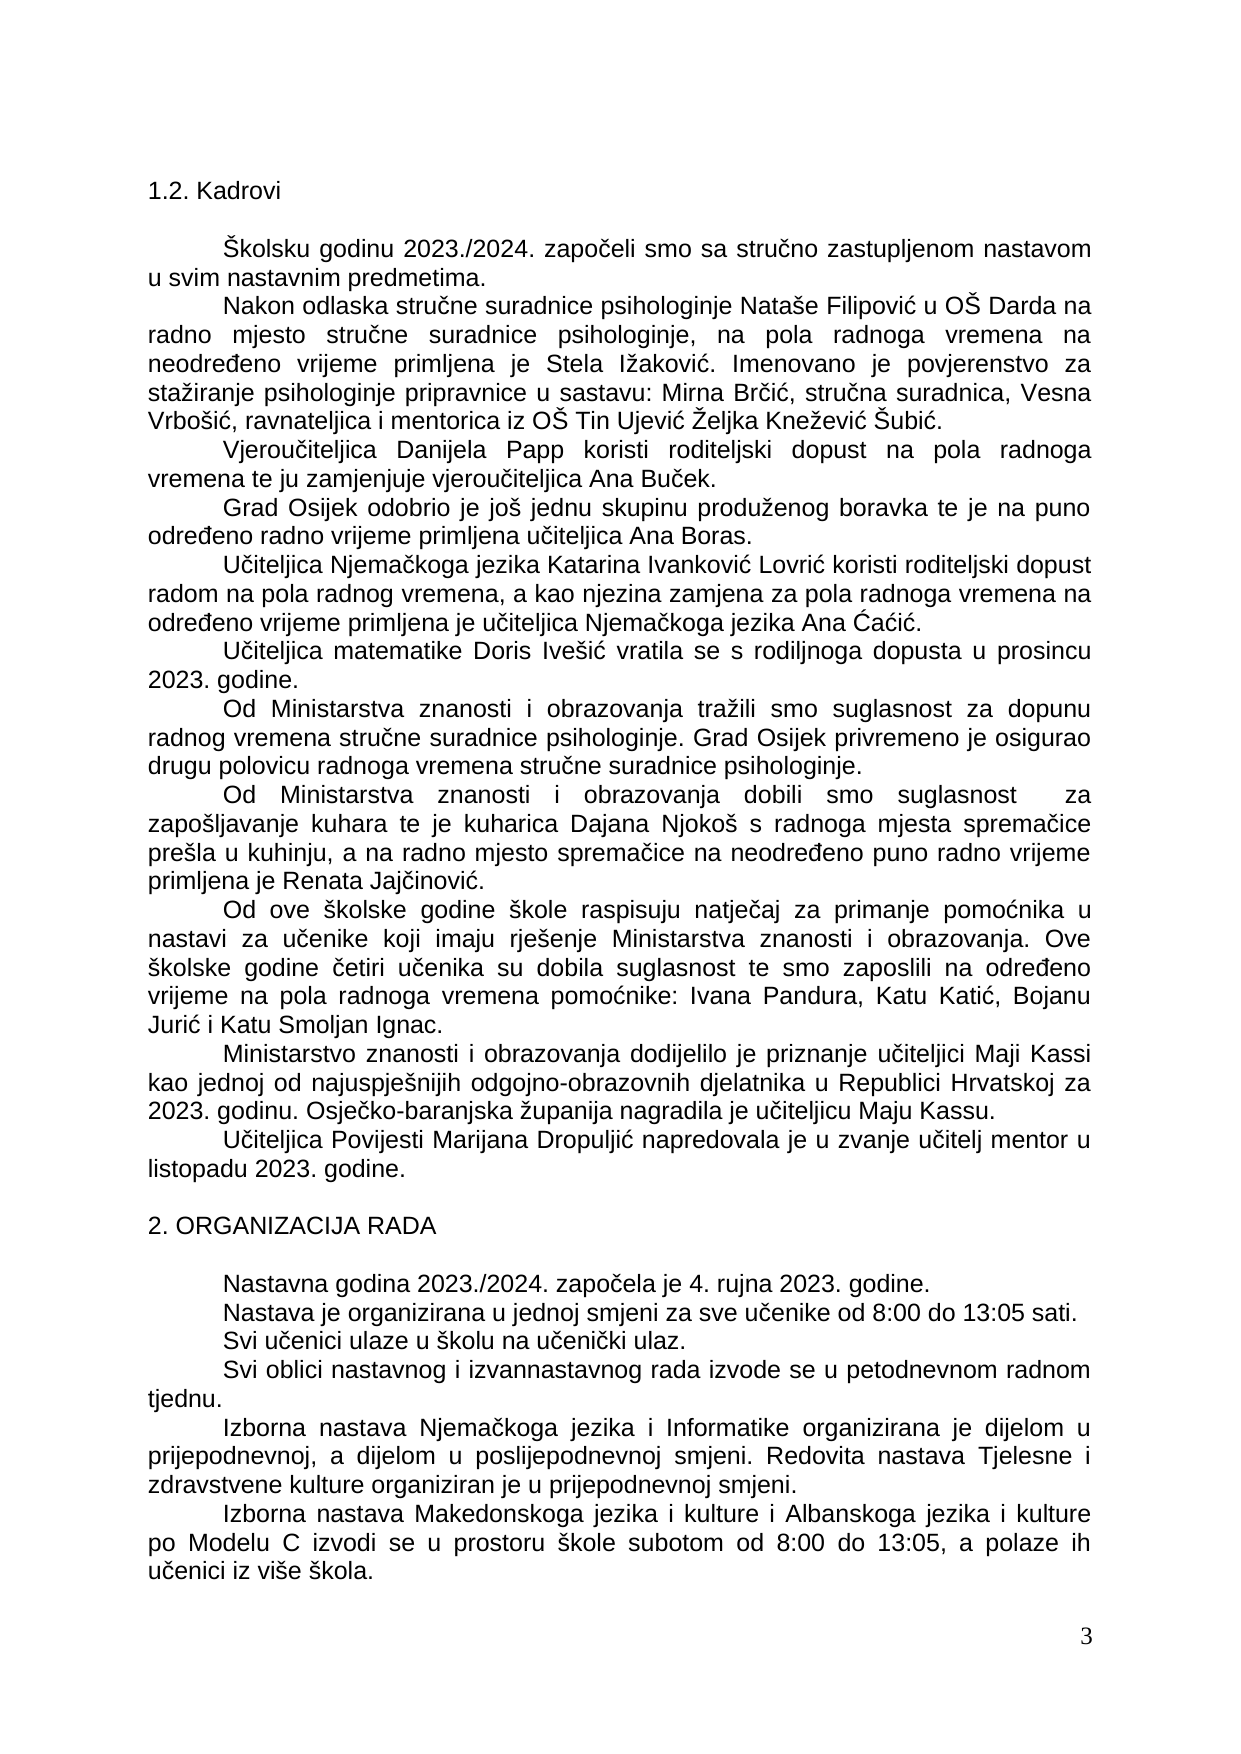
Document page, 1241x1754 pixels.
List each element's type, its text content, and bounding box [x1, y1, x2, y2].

text Školsku godinu 2023./2024. započeli smo sa stručno zastupljenom nastavom u svim nastavnim predmetima. [148, 234, 1093, 291]
text 2. ORGANIZACIJA RADA [148, 1211, 1093, 1240]
text Izborna nastava Makedonskoga jezika i kulture i Albanskoga jezika i kulture po Modelu C izvodi se u prostoru škole subotom od 8:00 do 13:05, a polaze ih učenici iz više škola. [148, 1499, 1093, 1585]
text Od ove školske godine škole raspisuju natječaj za primanje pomoćnika u nastavi za učenike koji imaju rješenje Ministarstva znanosti i obrazovanja. Ove školske godine četiri učenika su dobila suglasnost te smo zaposlili na određeno vrijeme na pola radnoga vremena pomoćnike: Ivana Pandura, Katu Katić, Bojanu Jurić i Katu Smoljan Ignac. [148, 895, 1093, 1039]
text 1.2. Kadrovi [148, 176, 1093, 205]
text Učiteljica matematike Doris Ivešić vratila se s rodiljnoga dopusta u prosincu 2023. godine. [148, 636, 1093, 694]
text Nastavna godina 2023./2024. započela je 4. rujna 2023. godine. [148, 1269, 1093, 1298]
text Svi učenici ulaze u školu na učenički ulaz. [148, 1326, 1093, 1355]
text Nastava je organizirana u jednoj smjeni za sve učenike od 8:00 do 13:05 sati. [148, 1298, 1093, 1326]
text Učiteljica Povijesti Marijana Dropuljić napredovala je u zvanje učitelj mentor u listopadu 2023. godine. [148, 1125, 1093, 1183]
text Od Ministarstva znanosti i obrazovanja dobili smo suglasnost za zapošljavanje kuhara te je kuharica Dajana Njokoš s radnoga mjesta spremačice prešla u kuhinju, a na radno mjesto spremačice na neodređeno puno radno vrijeme primljena je Renata Jajčinović. [148, 780, 1093, 895]
text Od Ministarstva znanosti i obrazovanja tražili smo suglasnost za dopunu radnog vremena stručne suradnice psihologinje. Grad Osijek privremeno je osigurao drugu polovicu radnoga vremena stručne suradnice psihologinje. [148, 694, 1093, 780]
text Ministarstvo znanosti i obrazovanja dodijelilo je priznanje učiteljici Maji Kassi kao jednoj od najuspješnijih odgojno-obrazovnih djelatnika u Republici Hrvatskoj za 2023. godinu. Osječko-baranjska županija nagradila je učiteljicu Maju Kassu. [148, 1039, 1093, 1125]
text Vjeroučiteljica Danijela Papp koristi roditeljski dopust na pola radnoga vremena te ju zamjenjuje vjeroučiteljica Ana Buček. [148, 435, 1093, 493]
text Svi oblici nastavnog i izvannastavnog rada izvode se u petodnevnom radnom tjednu. [148, 1355, 1093, 1413]
text Nakon odlaska stručne suradnice psihologinje Nataše Filipović u OŠ Darda na radno mjesto stručne suradnice psihologinje, na pola radnoga vremena na neodređeno vrijeme primljena je Stela Ižaković. Imenovano je povjerenstvo za stažiranje psihologinje pripravnice u sastavu: Mirna Brčić, stručna suradnica, Vesna Vrbošić, ravnateljica i mentorica iz OŠ Tin Ujević Željka Knežević Šubić. [148, 291, 1093, 435]
text Učiteljica Njemačkoga jezika Katarina Ivanković Lovrić koristi roditeljski dopust radom na pola radnog vremena, a kao njezina zamjena za pola radnoga vremena na određeno vrijeme primljena je učiteljica Njemačkoga jezika Ana Ćaćić. [148, 550, 1093, 636]
text Izborna nastava Njemačkoga jezika i Informatike organizirana je dijelom u prijepodnevnoj, a dijelom u poslijepodnevnoj smjeni. Redovita nastava Tjelesne i zdravstvene kulture organiziran je u prijepodnevnoj smjeni. [148, 1413, 1093, 1499]
text Grad Osijek odobrio je još jednu skupinu produženog boravka te je na puno određeno radno vrijeme primljena učiteljica Ana Boras. [148, 493, 1093, 550]
